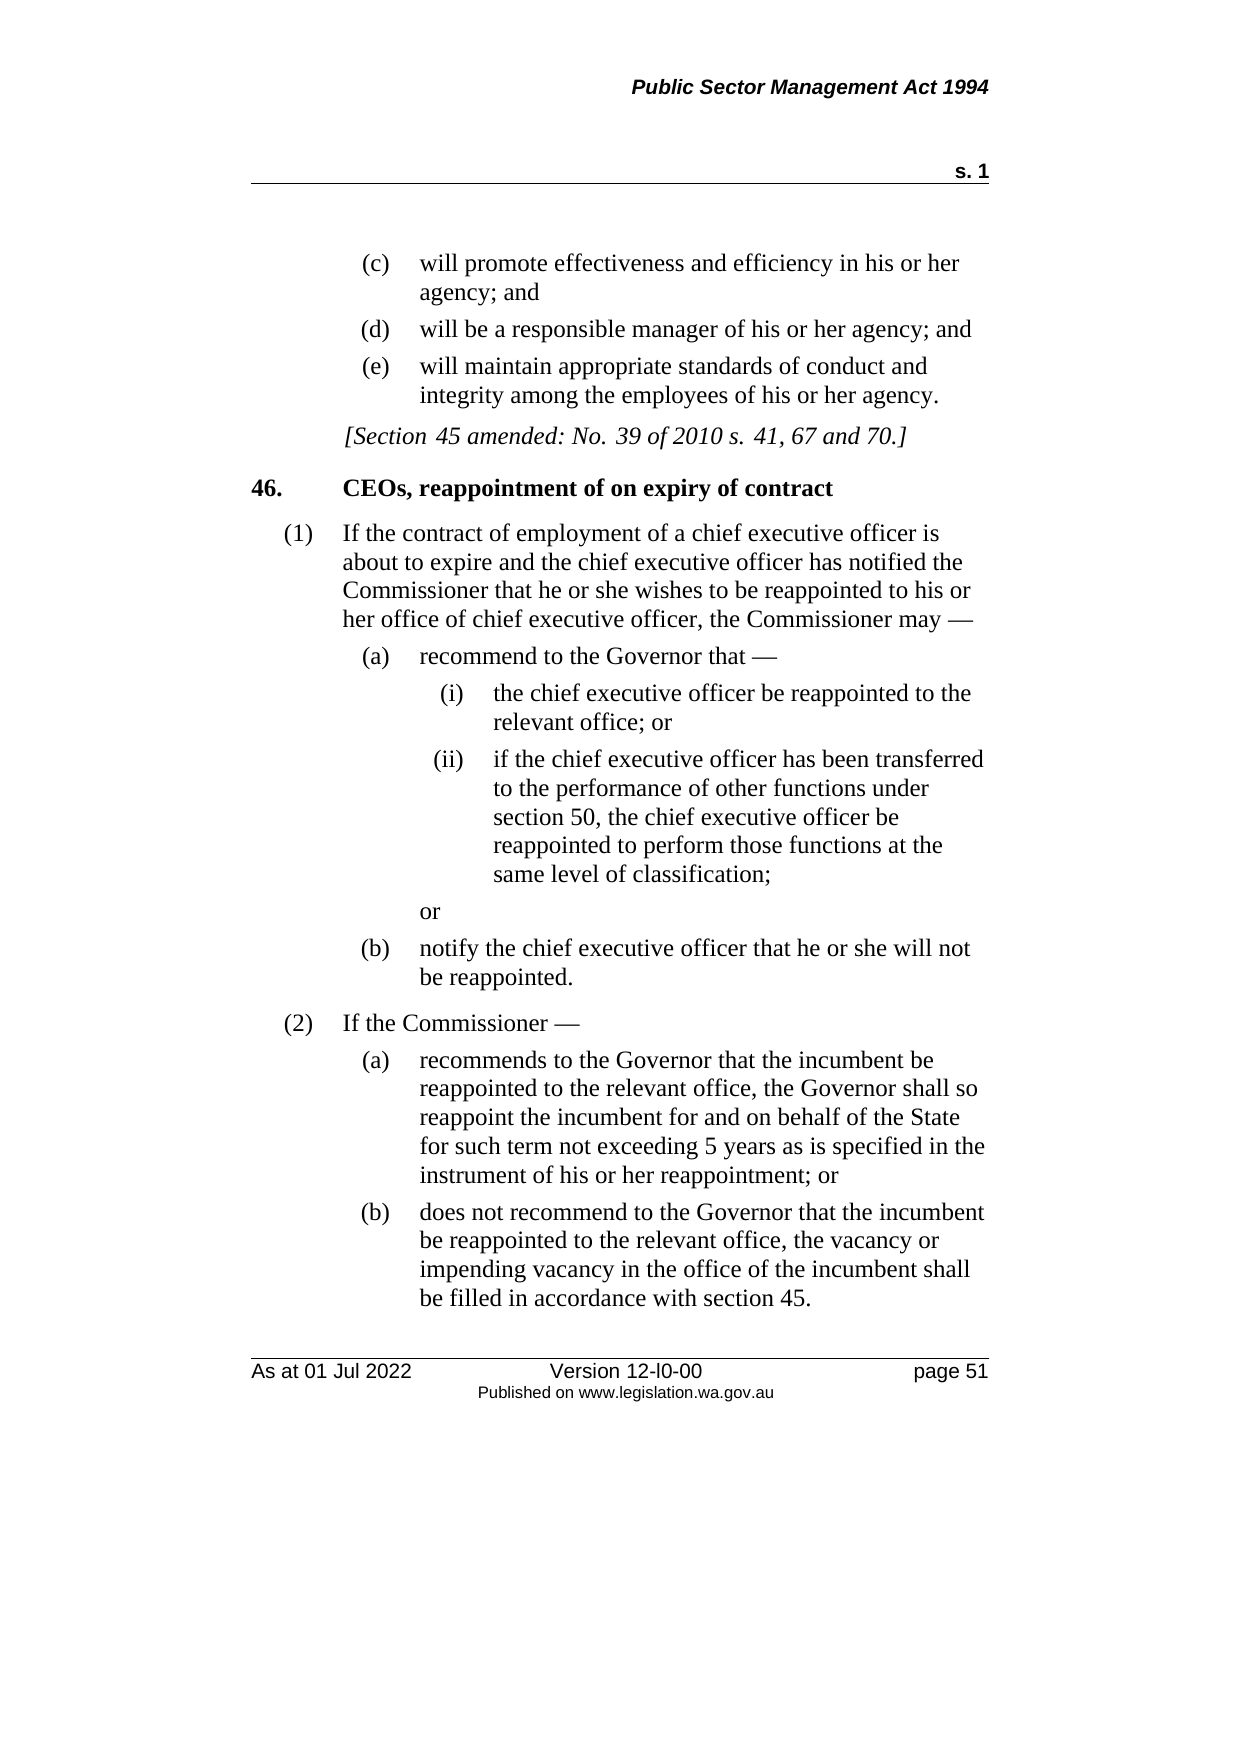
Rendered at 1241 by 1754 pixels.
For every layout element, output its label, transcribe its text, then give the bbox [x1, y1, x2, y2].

text (b) does not recommend to the Governor that the incumbent be reappointed to the relevant office, the vacancy or impending vacancy in the office of the incumbent shall be filled in accordance with section 45. [251, 1197, 989, 1312]
text (e) will maintain appropriate standards of conduct and integrity among the employees of his or her agency. [251, 351, 989, 408]
text (1) If the contract of employment of a chief executive officer is about to expire and the chief executive officer has notified the Commissioner that he or she wishes to be reappointed to his or her office of chief executive officer, the Commissioner may — [251, 518, 989, 633]
text (c) will promote effectiveness and efficiency in his or her agency; and [251, 248, 989, 306]
text (2) If the Commissioner — [251, 1008, 989, 1036]
text (ii) if the chief executive officer has been transferred to the performance of other functions under section 50, the chief executive officer be reappointed to perform those functions at the same level of classification; [251, 744, 989, 888]
text (a) recommend to the Governor that — [251, 641, 989, 670]
text (d) will be a responsible manager of his or her agency; and [251, 314, 989, 343]
text (a) recommends to the Governor that the incumbent be reappointed to the relevant office, the Governor shall so reappoint the incumbent for and on behalf of the State for such term not exceeding 5 years as is specified in the instrument of his or her reappointment; or [251, 1045, 989, 1188]
text (b) notify the chief executive officer that he or she will not be reappointed. [251, 933, 989, 991]
subtitle 46. CEOs, reappointment of on expiry of contract [251, 473, 989, 501]
text or [251, 896, 989, 925]
text (i) the chief executive officer be reappointed to the relevant office; or [251, 678, 989, 736]
text [Section 45 amended: No. 39 of 2010 s. 41, 67 and 70.] [251, 421, 989, 450]
